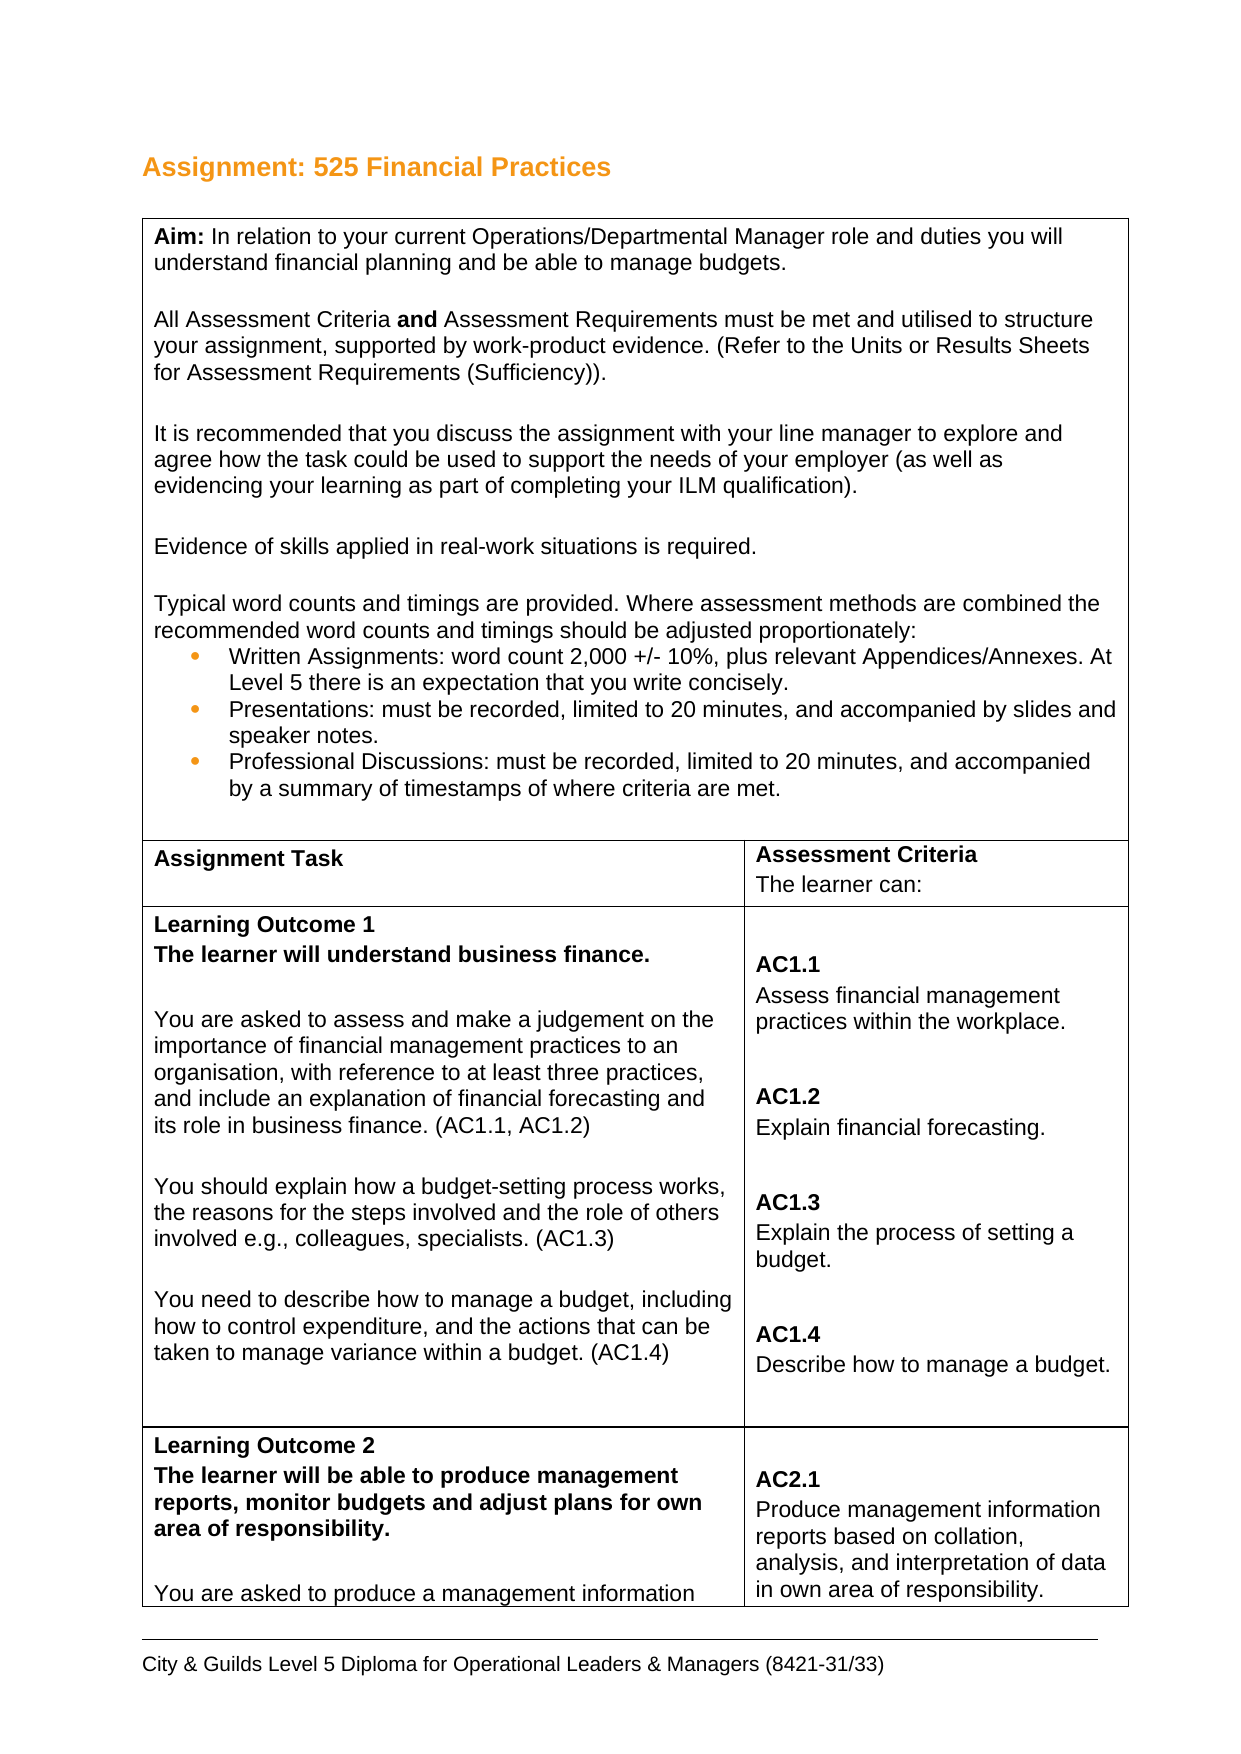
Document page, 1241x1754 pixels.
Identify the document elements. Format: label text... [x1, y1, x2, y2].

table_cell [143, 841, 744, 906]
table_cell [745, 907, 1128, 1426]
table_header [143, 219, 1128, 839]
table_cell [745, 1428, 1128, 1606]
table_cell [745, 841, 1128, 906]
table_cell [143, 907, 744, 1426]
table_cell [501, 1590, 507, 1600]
subtitle Assignment: 525 Financial Practices [142, 151, 1098, 183]
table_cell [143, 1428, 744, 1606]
